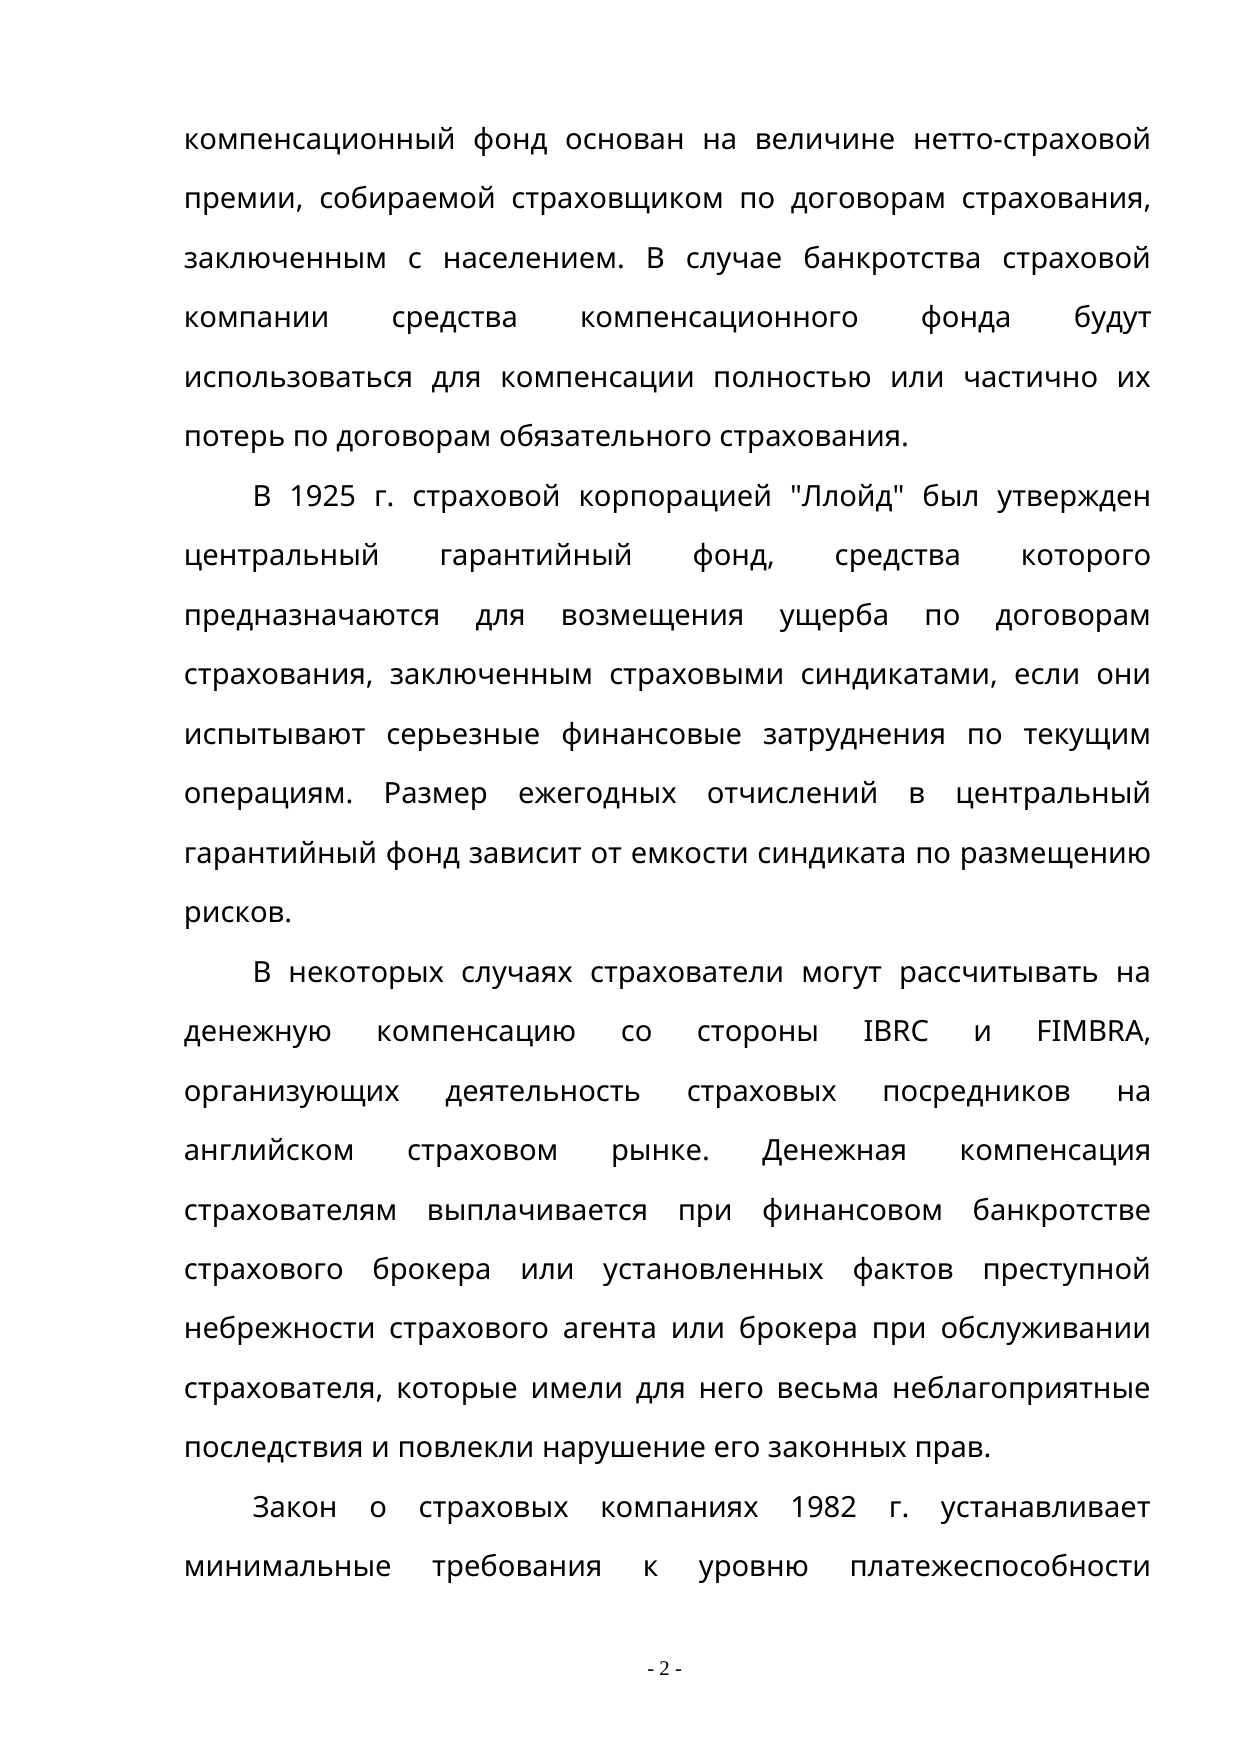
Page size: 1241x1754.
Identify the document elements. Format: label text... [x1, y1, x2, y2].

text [184, 1486, 1152, 1585]
text В 1925 г. страховой корпорацией "Ллойд" был утвержден центральный гарантийный фонд, средства которого предназначаются для возмещения ущерба по договорам страхования, заключенным страховыми синдикатами, если они испытывают серьезные финансовые затруднения по текущим операциям. Размер ежегодных отчислений в центральный гарантийный фонд зависит от емкости синдиката по размещению рисков. [184, 475, 1152, 931]
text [184, 118, 1152, 455]
text В некоторых случаях страхователи могут рассчитывать на денежную компенсацию со стороны IBRC и FIMBRA, организующих деятельность страховых посредников на английском страховом рынке. Денежная компенсация страхователям выплачивается при финансовом банкротстве страхового брокера или установленных фактов преступной небрежности страхового агента или брокера при обслуживании страхователя, которые имели для него весьма неблагоприятные последствия и повлекли нарушение его законных прав. [184, 951, 1152, 1466]
